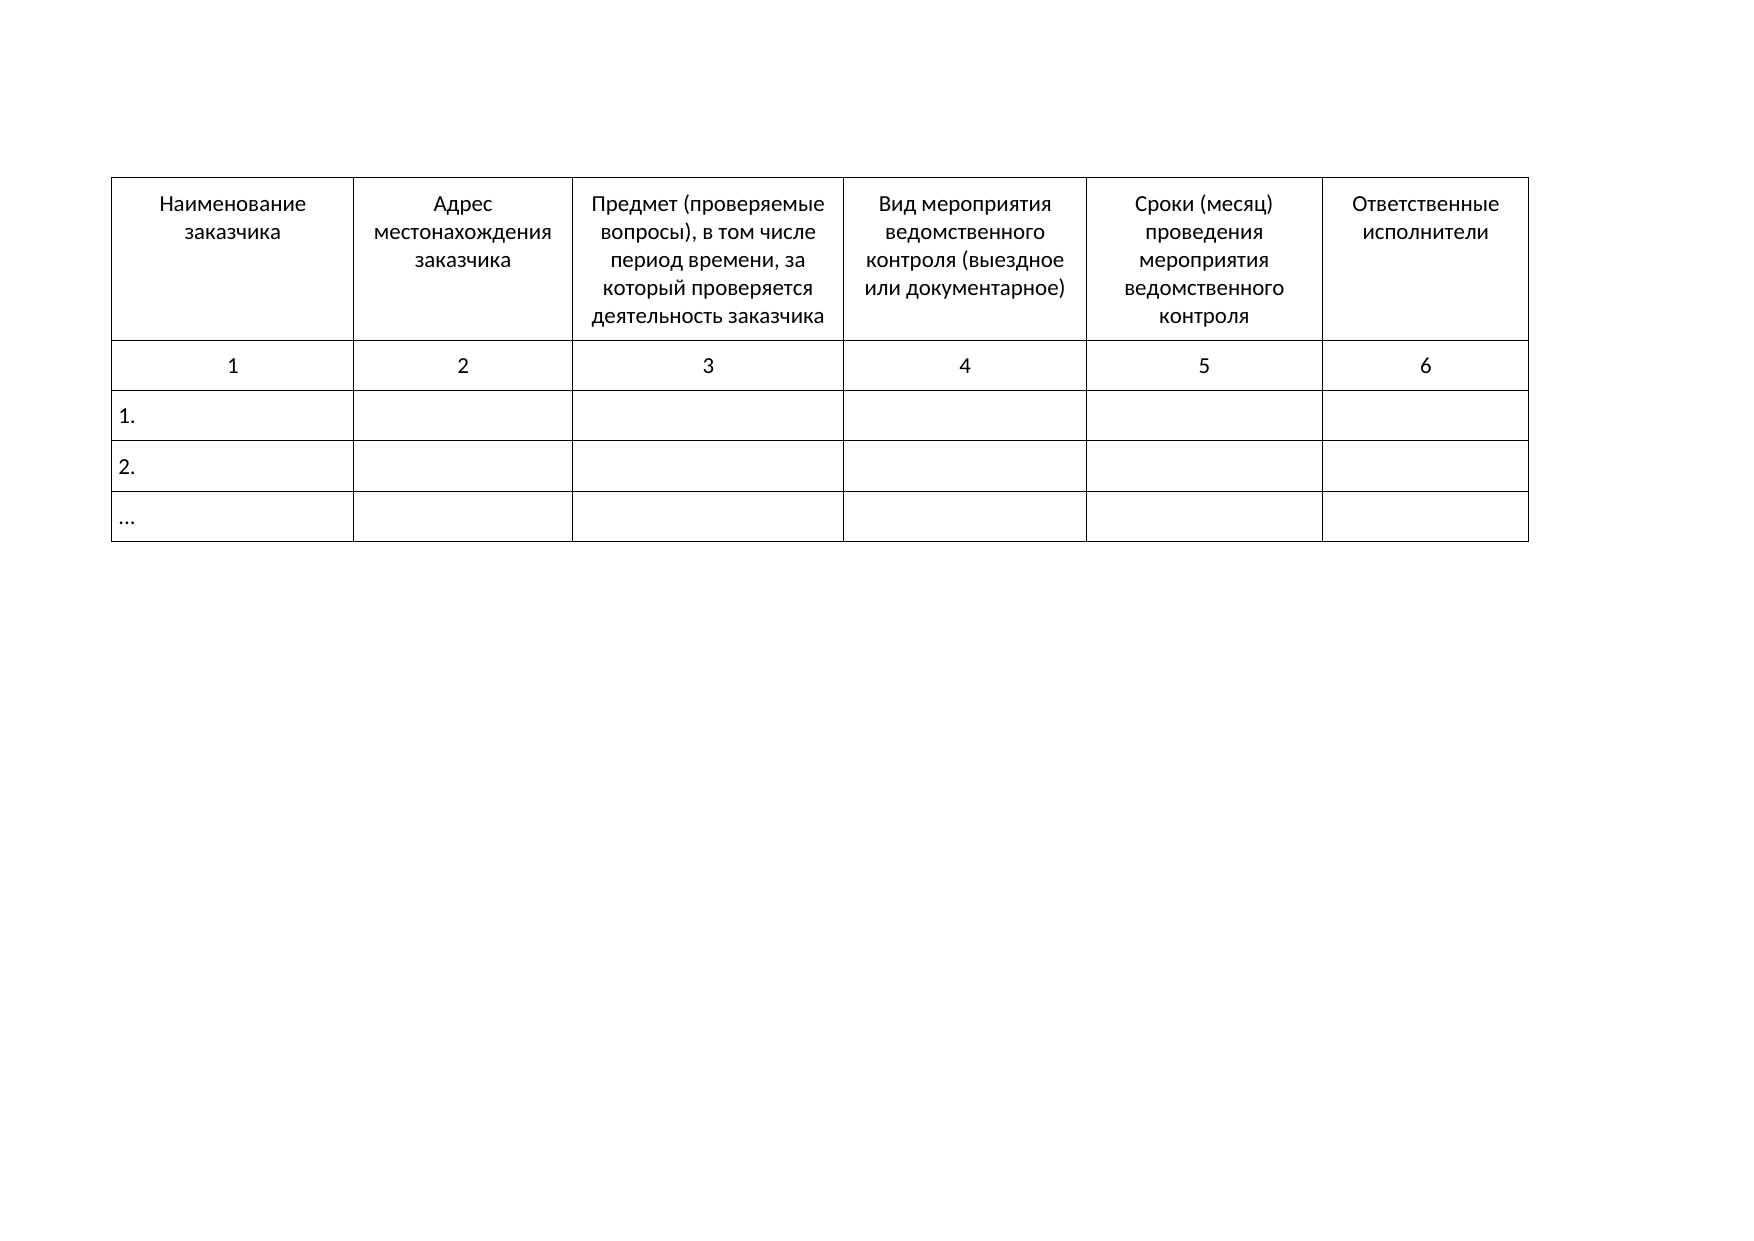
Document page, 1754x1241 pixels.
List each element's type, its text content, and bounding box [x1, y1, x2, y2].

table_header Предмет (проверяемые вопросы), в том числе период времени, за который проверяется деятельность заказчика [573, 178, 843, 339]
table_cell 2 [354, 341, 572, 390]
table_cell 1 [112, 341, 353, 390]
table_cell [1323, 441, 1528, 491]
table_cell 6 [1323, 341, 1528, 390]
table_cell 3 [573, 341, 843, 390]
table_cell 1. [112, 391, 353, 440]
table_cell [844, 391, 1086, 440]
table_cell [1323, 391, 1528, 440]
table_header Адрес местонахождения заказчика [354, 178, 572, 339]
table_cell [354, 492, 572, 541]
table_cell ... [112, 492, 353, 541]
table_cell [844, 441, 1086, 491]
table_header Вид мероприятия ведомственного контроля (выездное или документарное) [844, 178, 1086, 339]
table_cell [1087, 492, 1322, 541]
table_cell [354, 441, 572, 491]
table_cell 2. [112, 441, 353, 491]
table_header Сроки (месяц) проведения мероприятия ведомственного контроля [1087, 178, 1322, 339]
table_cell [844, 492, 1086, 541]
table_cell 5 [1087, 341, 1322, 390]
table_cell [1087, 391, 1322, 440]
table_cell [573, 441, 843, 491]
table_cell [573, 391, 843, 440]
table_cell 4 [844, 341, 1086, 390]
table_cell [354, 391, 572, 440]
table_header Ответственные исполнители [1323, 178, 1528, 339]
table_header Наименование заказчика [112, 178, 353, 339]
table_cell [1323, 492, 1528, 541]
table_cell [1087, 441, 1322, 491]
table_cell [573, 492, 843, 541]
